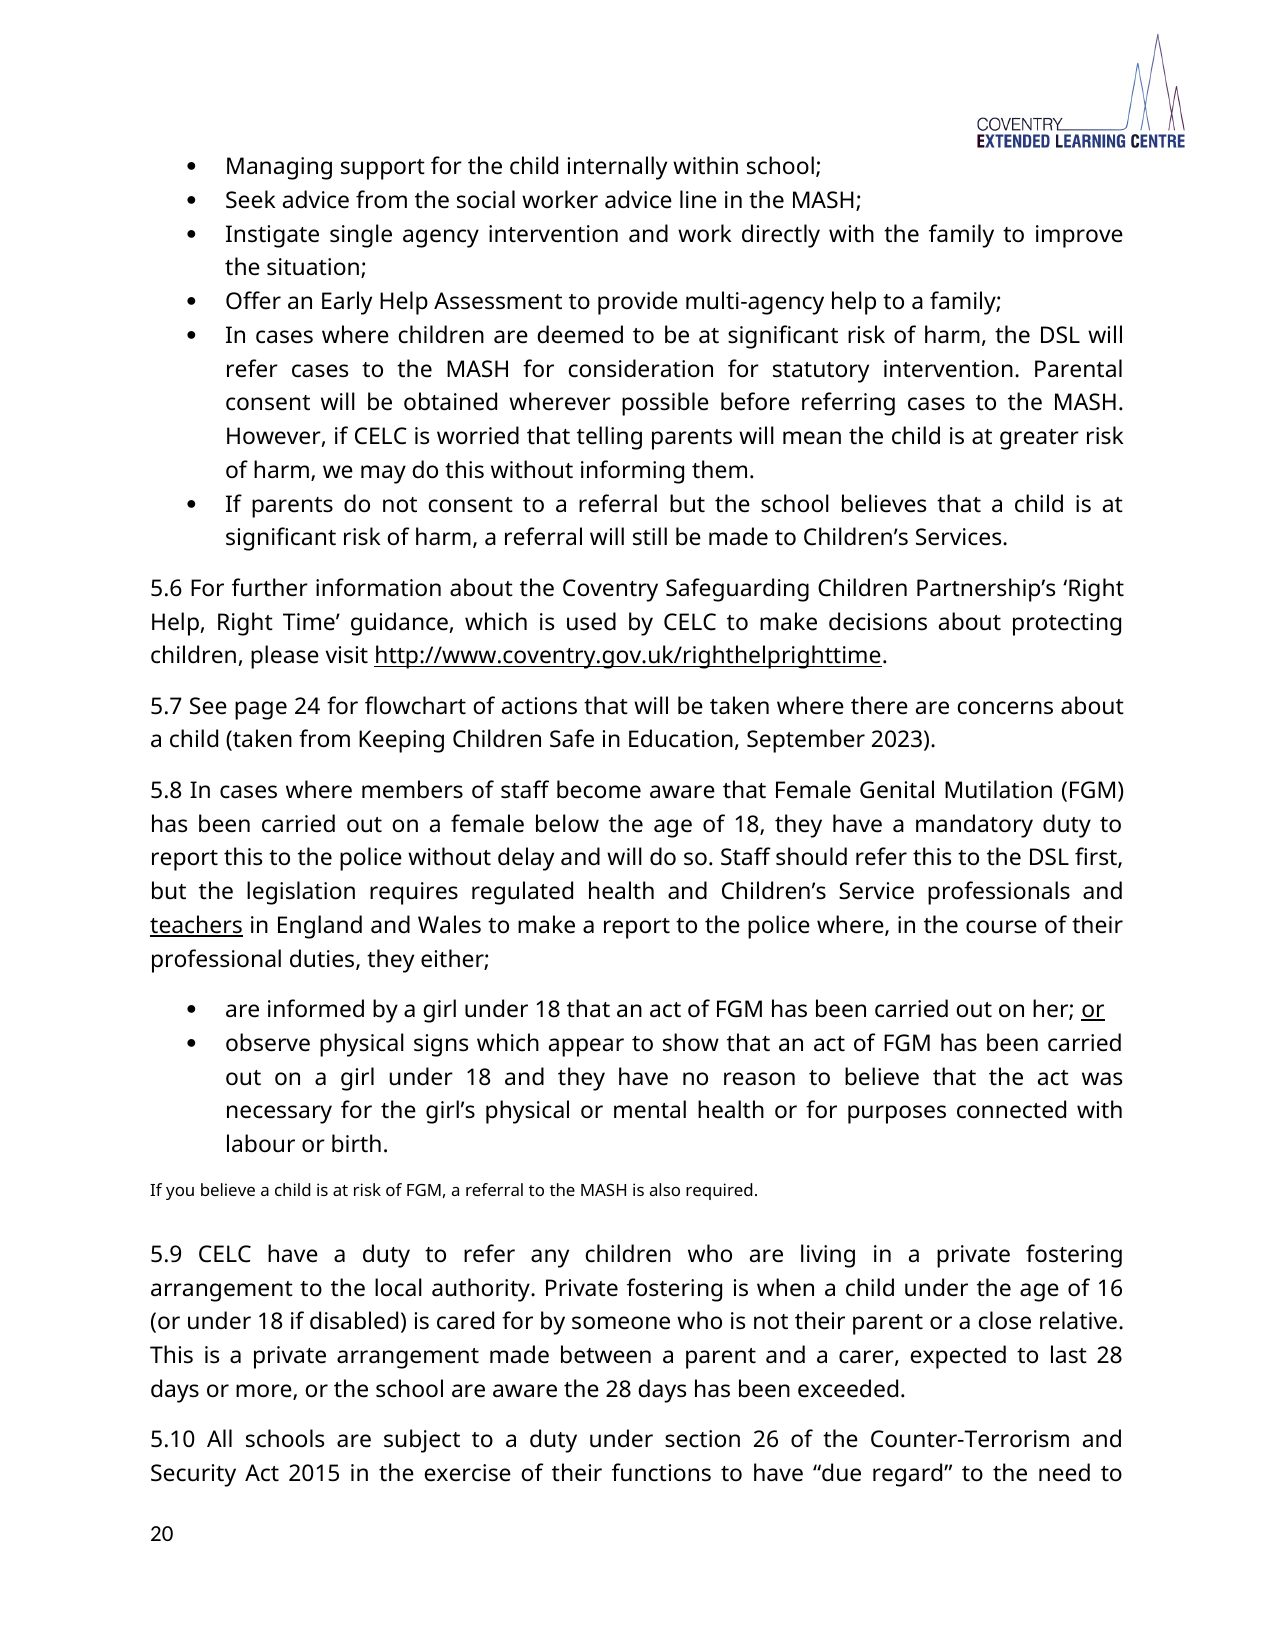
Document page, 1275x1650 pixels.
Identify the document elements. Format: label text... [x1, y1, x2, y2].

list Offer an Early Help Assessment to provide multi-agency help to a family; [187, 285, 1125, 316]
picture [966, 26, 1192, 152]
list are informed by a girl under 18 that an act of FGM has been carried out on her; or [187, 993, 1125, 1024]
list Instigate single agency intervention and work directly with the family to improve the situation; [187, 217, 1125, 282]
list If parents do not consent to a referral but the school believes that a child is at significant risk of harm, a referral will still be made to Children’s Services. [187, 487, 1125, 552]
text 5.9 CELC have a duty to refer any children who are living in a private fostering arrangement to the local authority. Private fostering is when a child under the age of 16 (or under 18 if disabled) is cared for by someone who is not their parent or a close relative. This is a private arrangement made between a parent and a carer, expected to last 28 days or more, or the school are aware the 28 days has been exceeded. [150, 1238, 1125, 1404]
list Seek advice from the social worker advice line in the MASH; [187, 184, 1125, 215]
text 5.8 In cases where members of staff become aware that Female Genital Mutilation (FGM) has been carried out on a female below the age of 18, they have a mandatory duty to report this to the police without delay and will do so. Staff should refer this to the DSL first, but the legislation requires regulated health and Children’s Service professionals and teachers in England and Wales to make a report to the police where, in the course of their professional duties, they either; [150, 774, 1125, 974]
list In cases where children are deemed to be at significant risk of harm, the DSL will refer cases to the MASH for consideration for statutory intervention. Parental consent will be obtained wherever possible before referring cases to the MASH. However, if CELC is worried that telling parents will mean the child is at greater risk of harm, we may do this without informing them. [187, 319, 1125, 485]
text 5.7 See page 24 for flowchart of actions that will be taken where there are concerns about a child (taken from Keeping Children Safe in Education, September 2023). [150, 689, 1125, 754]
text If you believe a child is at risk of FGM, a referral to the MASH is also required. [150, 1178, 1125, 1218]
list observe physical signs which appear to show that an act of FGM has been carried out on a girl under 18 and they have no reason to believe that the act was necessary for the girl’s physical or mental health or for purposes connected with labour or birth. [187, 1027, 1125, 1159]
list Managing support for the child internally within school; [187, 150, 1125, 181]
text 5.6 For further information about the Coventry Safeguarding Children Partnership’s ‘Right Help, Right Time’ guidance, which is used by CELC to make decisions about protecting children, please visit http://www.coventry.gov.uk/righthelprighttime. [150, 572, 1125, 670]
